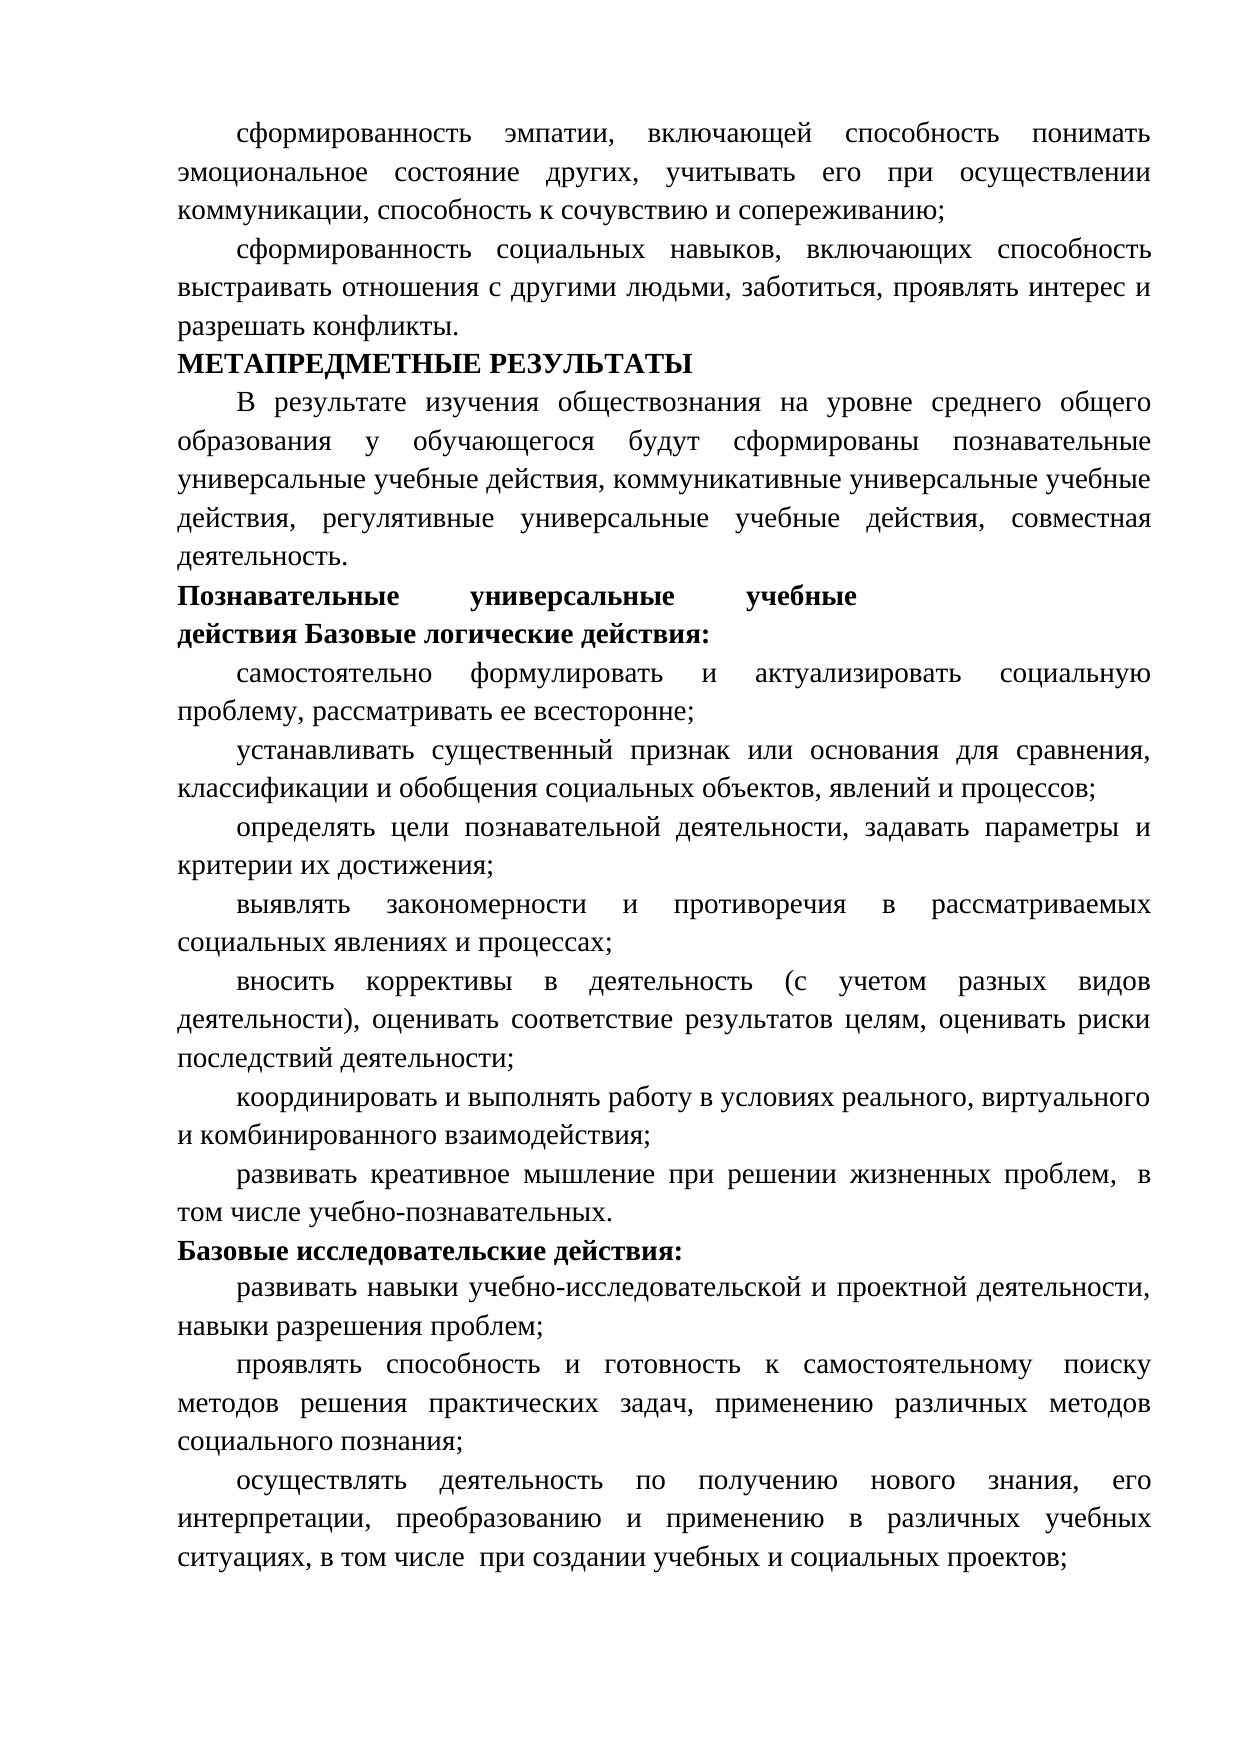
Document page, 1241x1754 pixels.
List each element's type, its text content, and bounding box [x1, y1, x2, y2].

text развивать навыки учебно-исследовательской и проектной деятельности, навыки разрешения проблем; [177, 1269, 1151, 1341]
text развивать креативное мышление при решении жизненных проблем, в том числе учебно-познавательных. [177, 1156, 1151, 1228]
text сформированность социальных навыков, включающих способность выстраивать отношения с другими людьми, заботиться, проявлять интерес и разрешать конфликты. [177, 231, 1152, 342]
subtitle МЕТАПРЕДМЕТНЫЕ РЕЗУЛЬТАТЫ [177, 347, 1163, 380]
text проявлять способность и готовность к самостоятельному поиску методов решения практических задач, применению различных методов социального познания; [177, 1346, 1151, 1457]
text осуществлять деятельность по получению нового знания, его интерпретации, преобразованию и применению в различных учебных ситуациях, в том числе при создании учебных и социальных проектов; [177, 1462, 1152, 1572]
subtitle Познавательные универсальные учебные действия Базовые логические действия: [177, 578, 857, 650]
text вносить коррективы в деятельность (с учетом разных видов деятельности), оценивать соответствие результатов целям, оценивать риски последствий деятельности; [177, 963, 1151, 1074]
text выявлять закономерности и противоречия в рассматриваемых социальных явлениях и процессах; [177, 886, 1151, 958]
text сформированность эмпатии, включающей способность понимать эмоциональное состояние других, учитывать его при осуществлении коммуникации, способность к сочувствию и сопереживанию; [177, 115, 1151, 226]
text координировать и выполнять работу в условиях реального, виртуального и комбинированного взаимодействия; [177, 1079, 1151, 1151]
subtitle Базовые исследовательские действия: [177, 1233, 1163, 1266]
text В результате изучения обществознания на уровне среднего общего образования у обучающегося будут сформированы познавательные универсальные учебные действия, коммуникативные универсальные учебные действия, регулятивные универсальные учебные действия, совместная деятельность. [177, 384, 1151, 572]
text устанавливать существенный признак или основания для сравнения, классификации и обобщения социальных объектов, явлений и процессов; [177, 732, 1151, 804]
text определять цели познавательной деятельности, задавать параметры и критерии их достижения; [177, 809, 1151, 881]
text самостоятельно формулировать и актуализировать социальную проблему, рассматривать ее всесторонне; [177, 655, 1151, 727]
